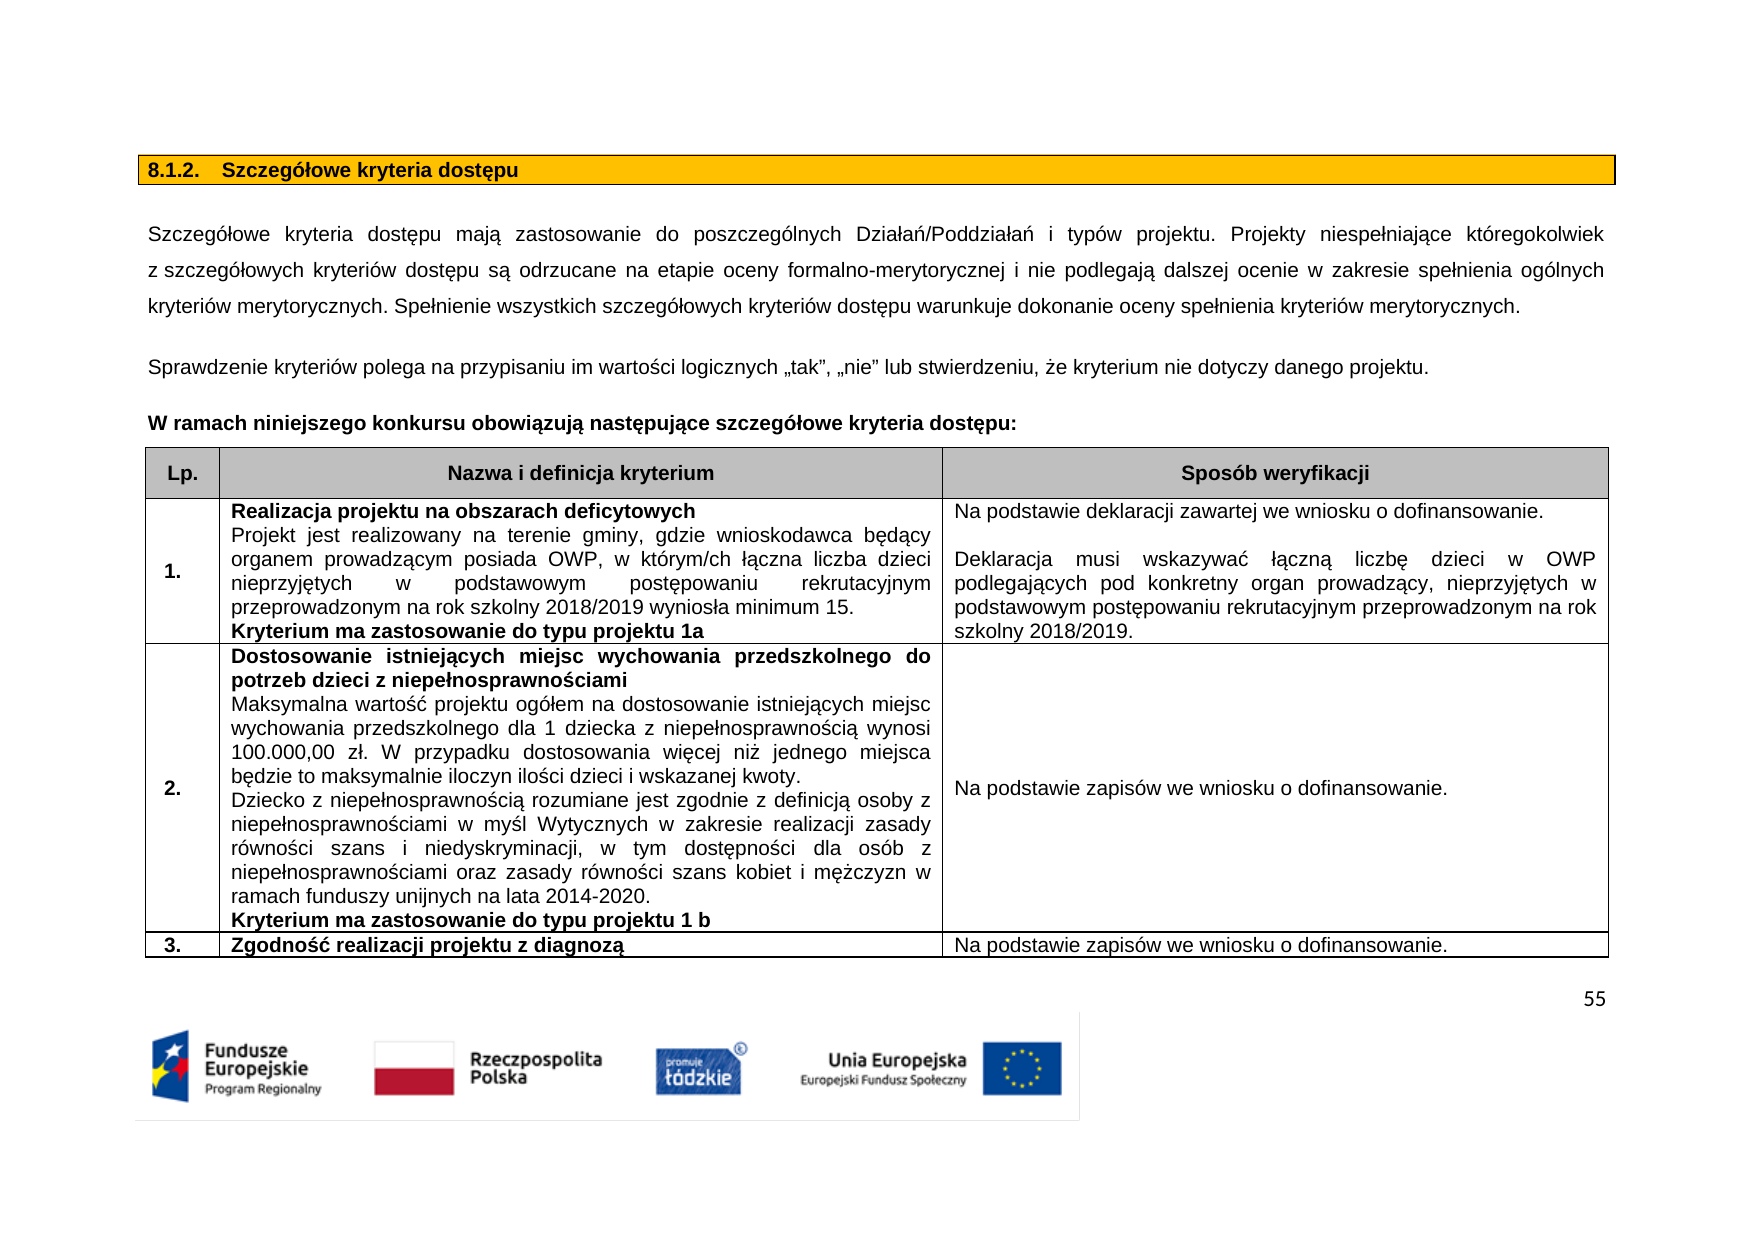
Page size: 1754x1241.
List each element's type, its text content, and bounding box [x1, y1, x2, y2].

table_cell [146, 644, 219, 931]
table_header Sposób weryfikacji [943, 448, 1608, 498]
text Sprawdzenie kryteriów polega na przypisaniu im wartości logicznych „tak”, „nie” lub stwierdzeniu, że kryterium nie dotyczy danego projektu. [148, 354, 1606, 378]
table_cell Na podstawie zapisów we wniosku o dofinansowanie. [943, 644, 1608, 931]
table_cell Realizacja projektu na obszarach deficytowych Projekt jest realizowany na terenie gminy, gdzie wnioskodawca będący organem prowadzącym posiada OWP, w którym/ch łączna liczba dzieci nieprzyjętych w podstawowym postępowaniu rekrutacyjnym przeprowadzonym na rok szkolny 2018/2019 wyniosła minimum 15. Kryterium ma zastosowanie do typu projektu 1a [220, 499, 942, 643]
table_cell Dostosowanie istniejących miejsc wychowania przedszkolnego do potrzeb dzieci z niepełnosprawnościami Maksymalna wartość projektu ogółem na dostosowanie istniejących miejsc wychowania przedszkolnego dla 1 dziecka z niepełnosprawnością wynosi 100.000,00 zł. W przypadku dostosowania więcej niż jednego miejsca będzie to maksymalnie iloczyn ilości dzieci i wskazanej kwoty. Dziecko z niepełnosprawnością rozumiane jest zgodnie z definicją osoby z niepełnosprawnościami w myśl Wytycznych w zakresie realizacji zasady równości szans i niedyskryminacji, w tym dostępności dla osób z niepełnosprawnościami oraz zasady równości szans kobiet i mężczyzn w ramach funduszy unijnych na lata 2014-2020. Kryterium ma zastosowanie do typu projektu 1 b [220, 644, 942, 931]
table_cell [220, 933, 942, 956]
table_header Nazwa i definicja kryterium [220, 448, 942, 498]
table_header Lp. [146, 448, 219, 498]
table_cell [146, 933, 219, 956]
text Szczegółowe kryteria dostępu mają zastosowanie do poszczególnych Działań/Poddziałań i typów projektu. Projekty niespełniające któregokolwiek z szczegółowych kryteriów dostępu są odrzucane na etapie oceny formalno-merytorycznej i nie podlegają dalszej ocenie w zakresie spełnienia ogólnych kryteriów merytorycznych. Spełnienie wszystkich szczegółowych kryteriów dostępu warunkuje dokonanie oceny spełnienia kryteriów merytorycznych. [148, 222, 1606, 317]
picture [135, 1012, 1080, 1122]
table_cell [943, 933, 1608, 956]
text W ramach niniejszego konkursu obowiązują następujące szczegółowe kryteria dostępu: [148, 411, 1606, 435]
table_cell Na podstawie deklaracji zawartej we wniosku o dofinansowanie. Deklaracja musi wskazywać łączną liczbę dzieci w OWP podlegających pod konkretny organ prowadzący, nieprzyjętych w podstawowym postępowaniu rekrutacyjnym przeprowadzonym na rok szkolny 2018/2019. [943, 499, 1608, 643]
list Szczegółowe kryteria dostępu [139, 156, 1614, 184]
table_cell [146, 499, 219, 643]
